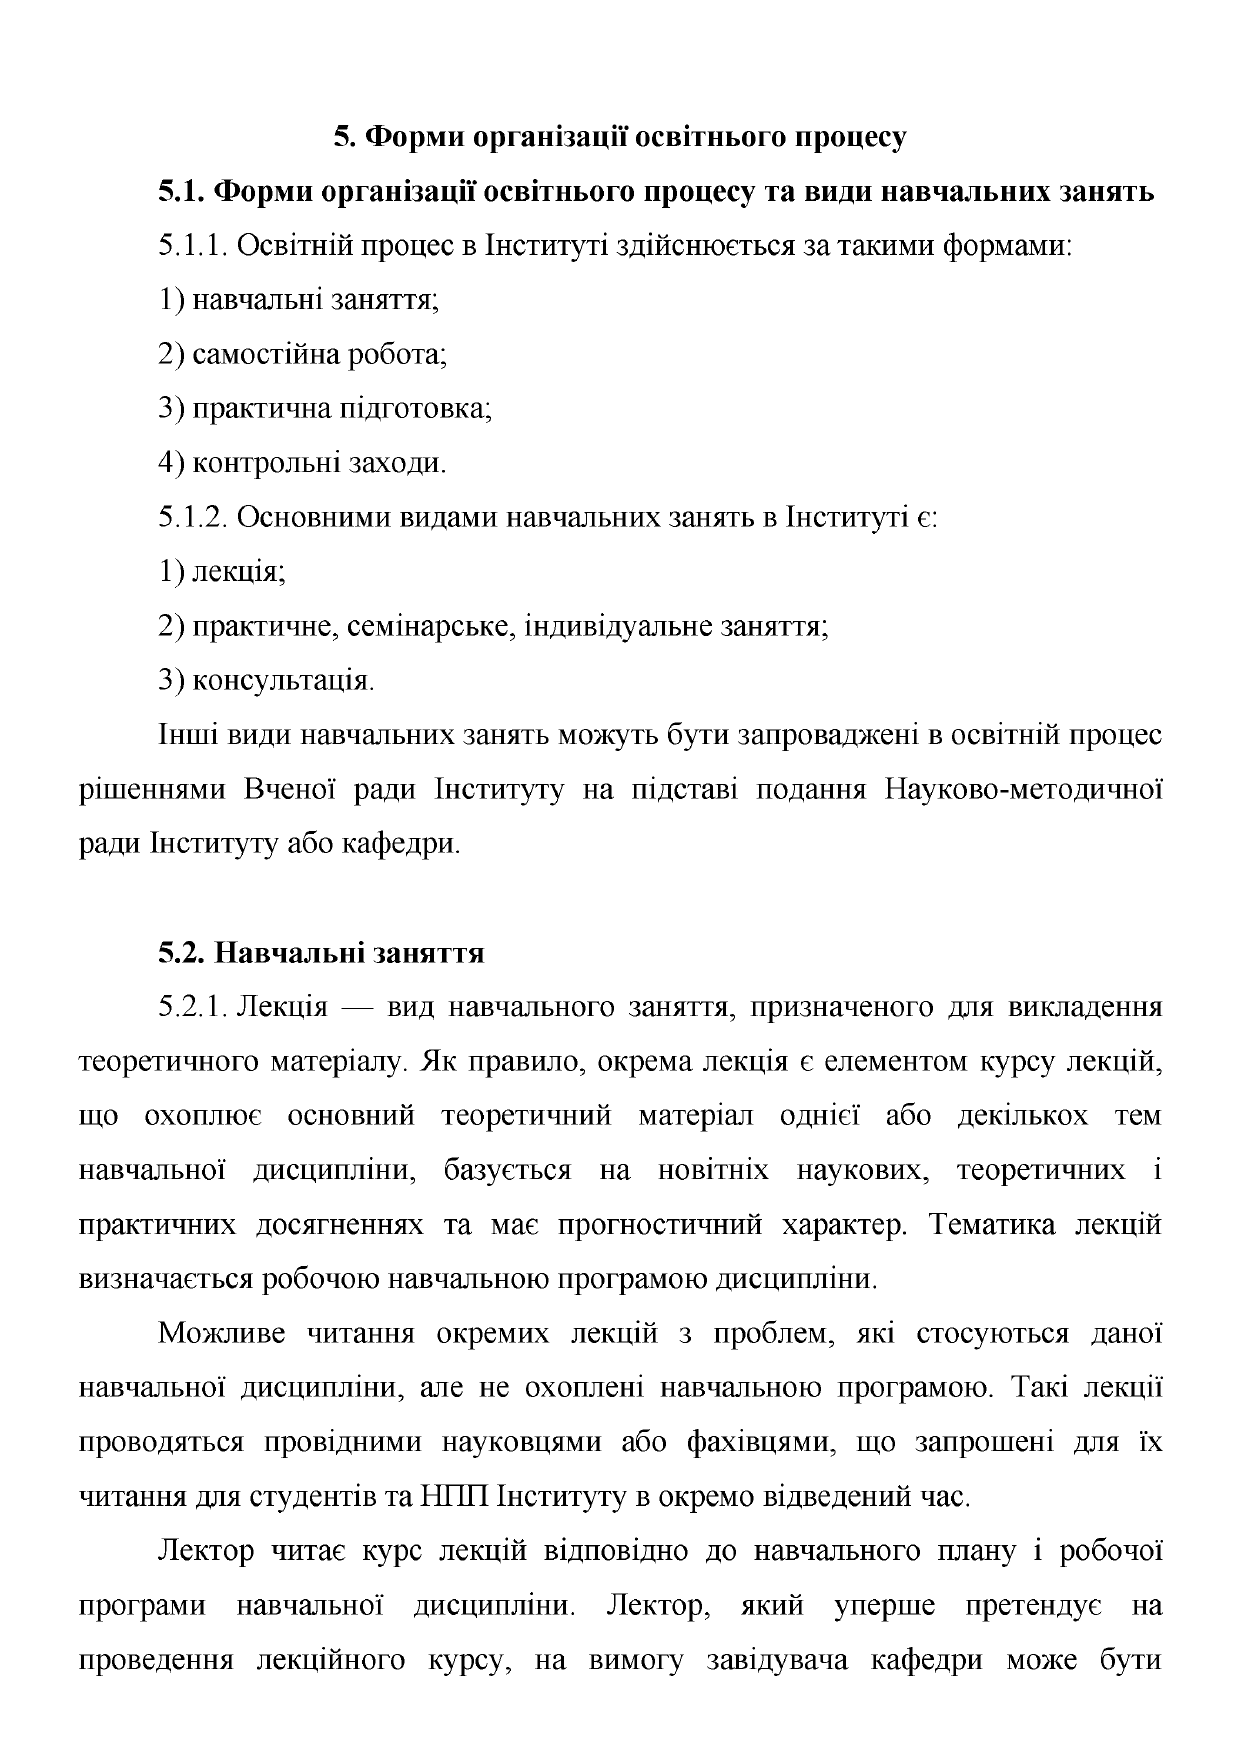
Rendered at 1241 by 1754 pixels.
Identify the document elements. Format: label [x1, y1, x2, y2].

picture [75, 121, 1166, 1679]
